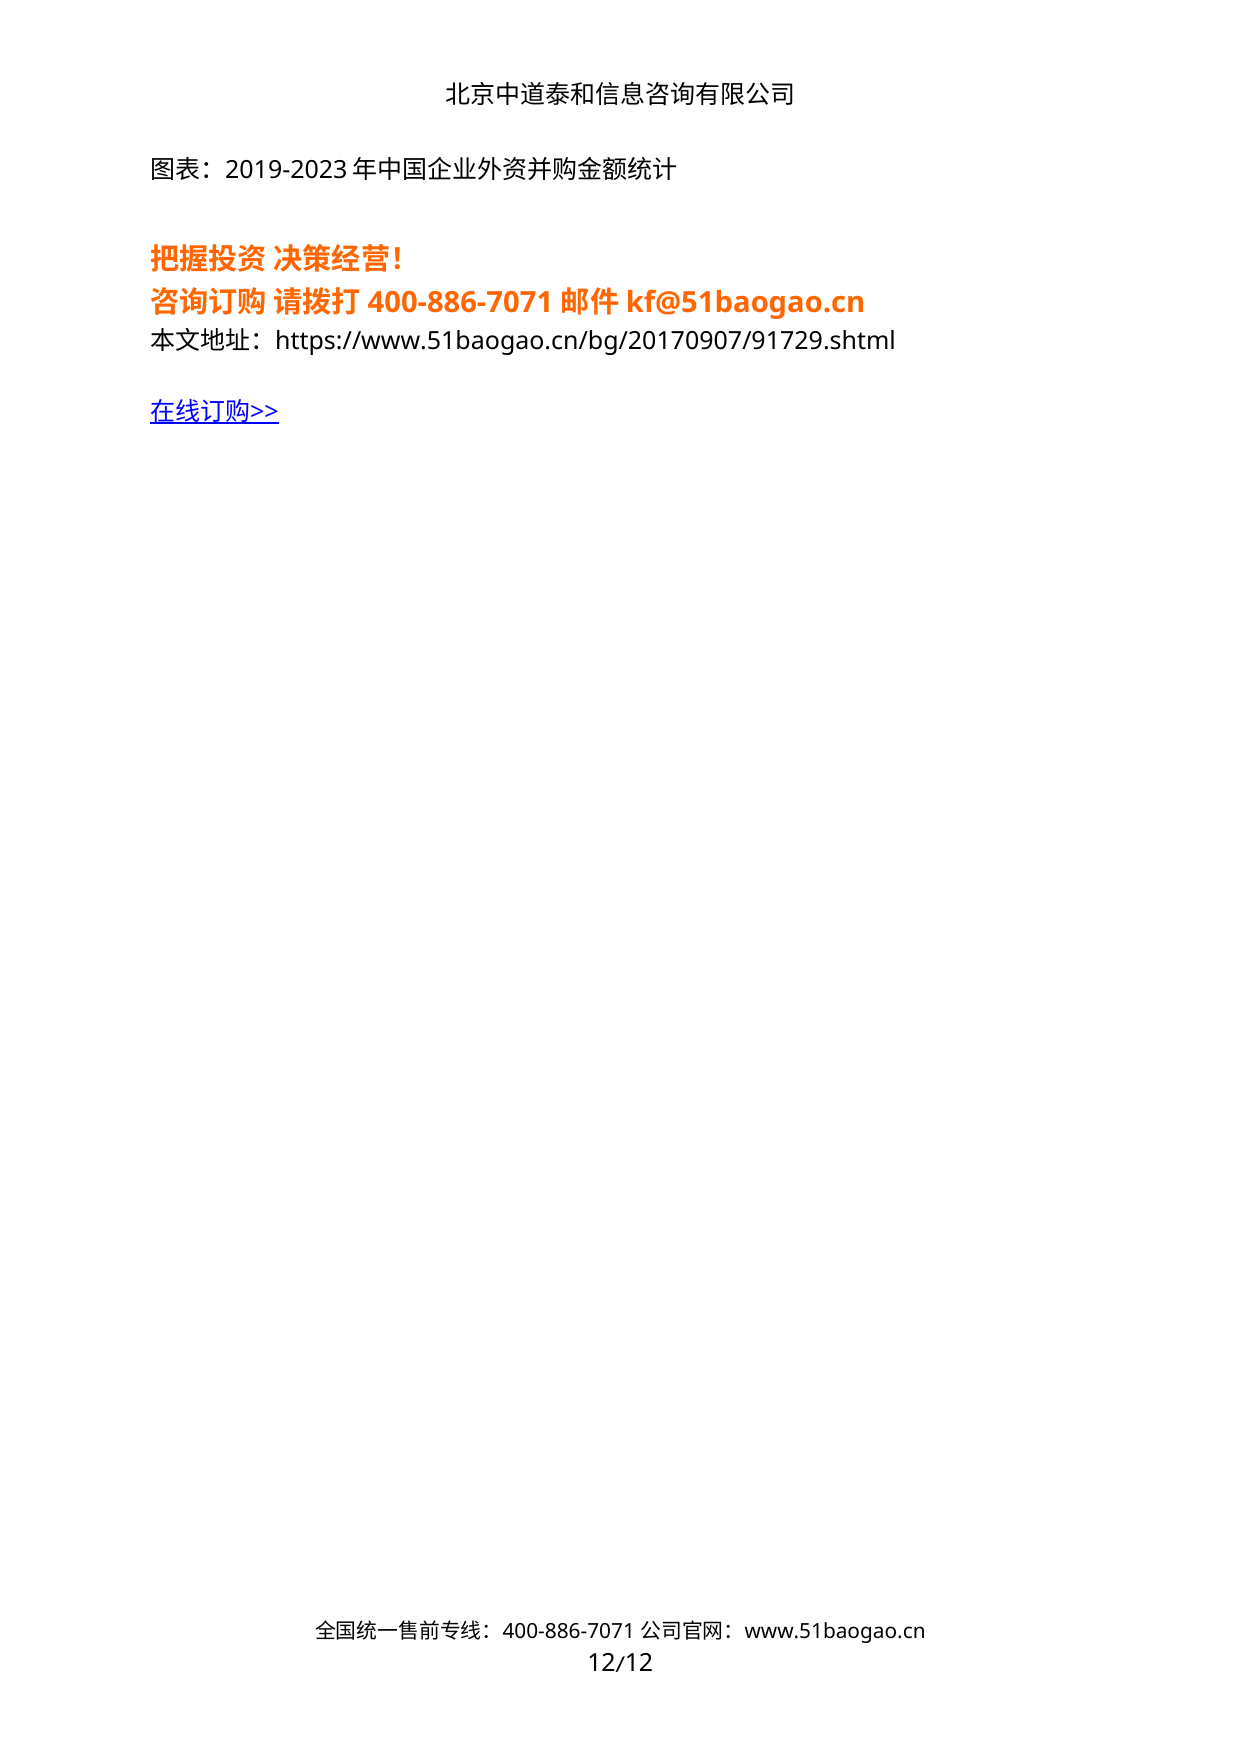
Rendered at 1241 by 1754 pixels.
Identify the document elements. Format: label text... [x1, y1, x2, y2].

text 在线订购>> [150, 357, 1090, 427]
text 图表：2019-2023年中国企业外资并购金额统计 [150, 150, 1090, 186]
text 把握投资 决策经营！咨询订购 请拨打 400-886-7071 邮件 kf@51baogao.cn本文地址：https://www.51baogao.cn/bg/20170907/91729.shtml [150, 202, 1090, 357]
